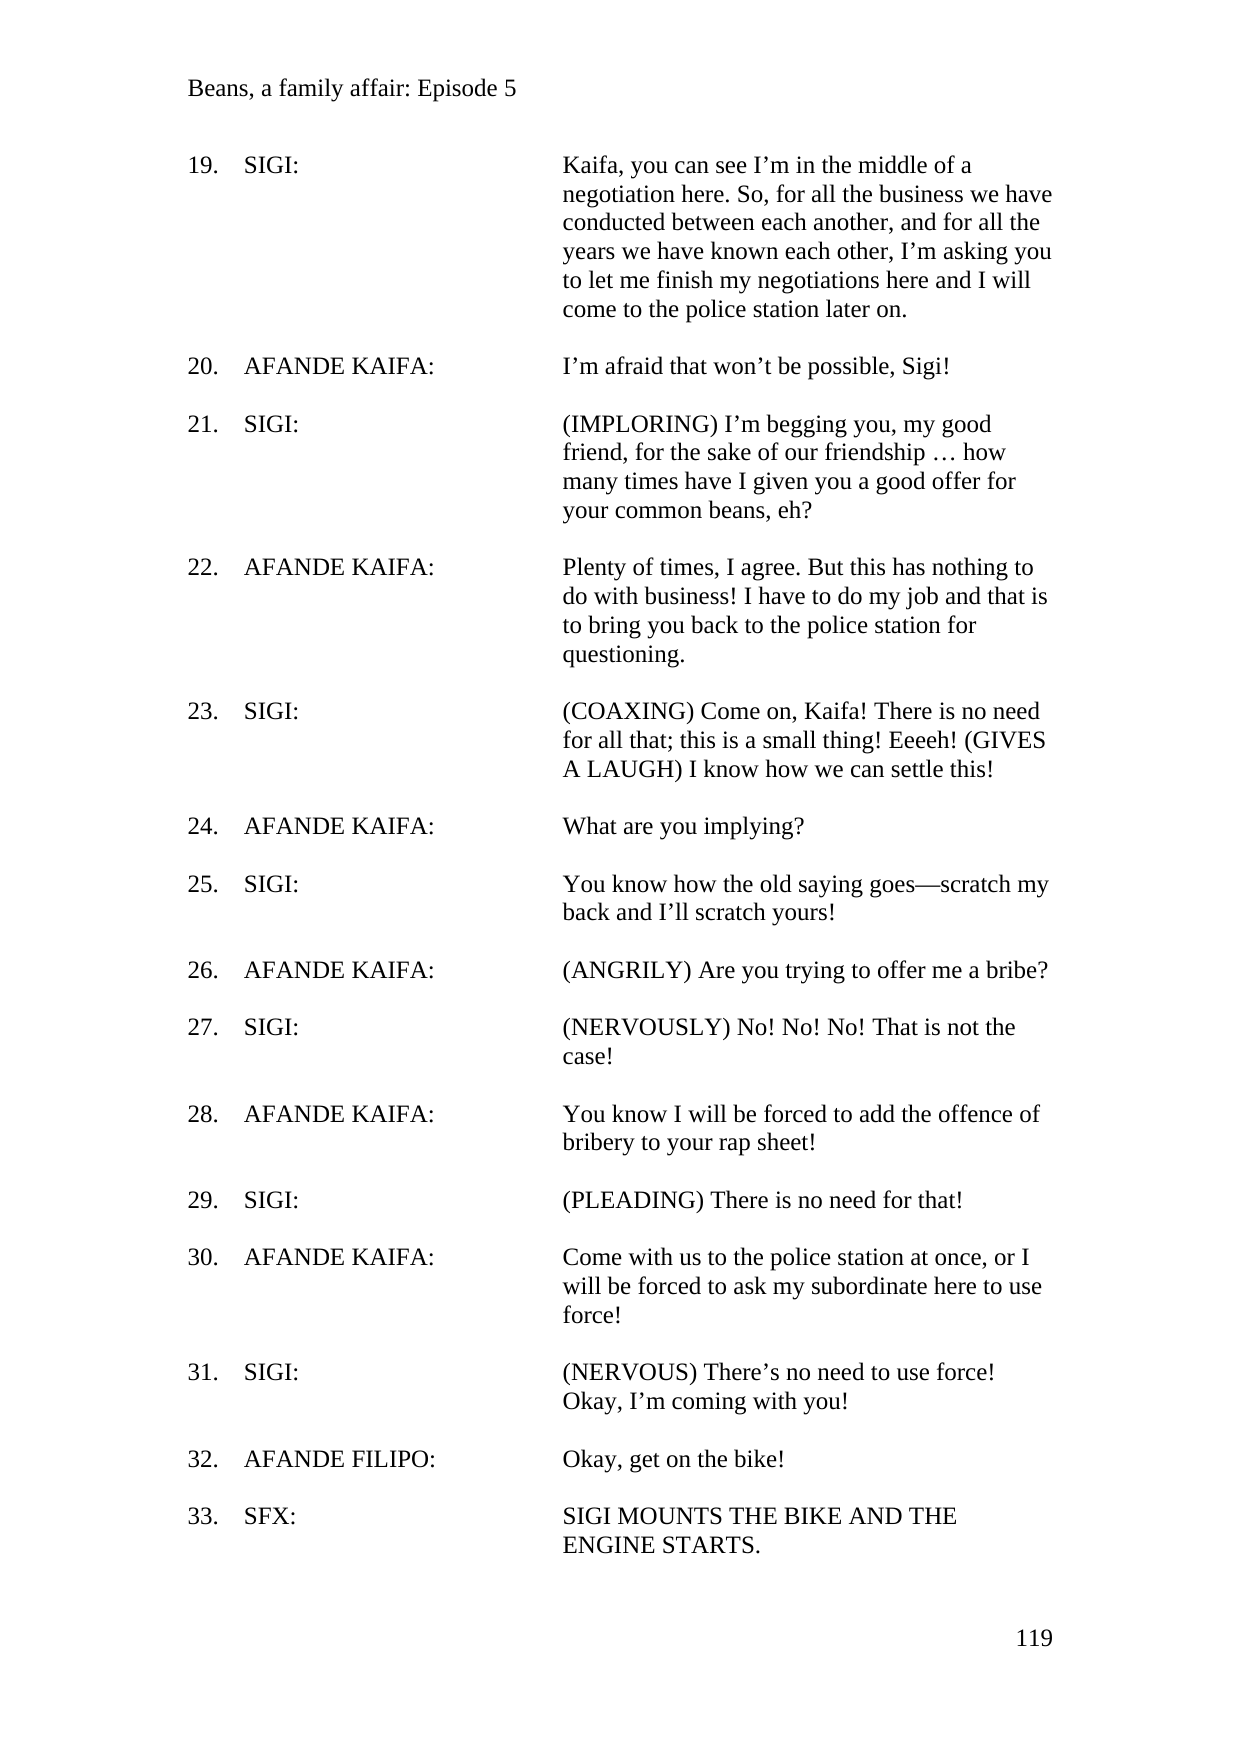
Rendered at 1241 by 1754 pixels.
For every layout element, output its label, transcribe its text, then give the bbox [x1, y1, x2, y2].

list SIGI: (IMPLORING) I’m begging you, my good friend, for the sake of our friendship … how many times have I given you a good offer for your common beans, eh? [187, 409, 1053, 524]
list SFX: SIGI MOUNTS THE BIKE AND THE ENGINE STARTS. [187, 1501, 1053, 1559]
list AFANDE KAIFA: Plenty of times, I agree. But this has nothing to do with business! I have to do my job and that is to bring you back to the police station for questioning. [187, 552, 1053, 667]
list SIGI: Kaifa, you can see I’m in the middle of a negotiation here. So, for all the business we have conducted between each another, and for all the years we have known each other, I’m asking you to let me finish my negotiations here and I will come to the police station later on. [187, 150, 1053, 322]
list AFANDE KAIFA: (ANGRILY) Are you trying to offer me a bribe? [187, 955, 1053, 984]
list SIGI: (PLEADING) There is no need for that! [187, 1185, 1053, 1214]
list AFANDE KAIFA: Come with us to the police station at once, or I will be forced to ask my subordinate here to use force! [187, 1242, 1053, 1329]
list AFANDE KAIFA: You know I will be forced to add the offence of bribery to your rap sheet! [187, 1099, 1053, 1156]
list AFANDE KAIFA: I’m afraid that won’t be possible, Sigi! [187, 351, 1053, 380]
list AFANDE FILIPO: Okay, get on the bike! [187, 1444, 1053, 1472]
list SIGI: (NERVOUSLY) No! No! No! That is not the case! [187, 1012, 1053, 1070]
list SIGI: You know how the old saying goes—scratch my back and I’ll scratch yours! [187, 869, 1053, 926]
list SIGI: (NERVOUS) There’s no need to use force! Okay, I’m coming with you! [187, 1357, 1053, 1415]
list AFANDE KAIFA: What are you implying? [187, 811, 1053, 840]
list SIGI: (COAXING) Come on, Kaifa! There is no need for all that; this is a small thing! Eeeeh! (GIVES A LAUGH) I know how we can settle this! [187, 696, 1053, 782]
